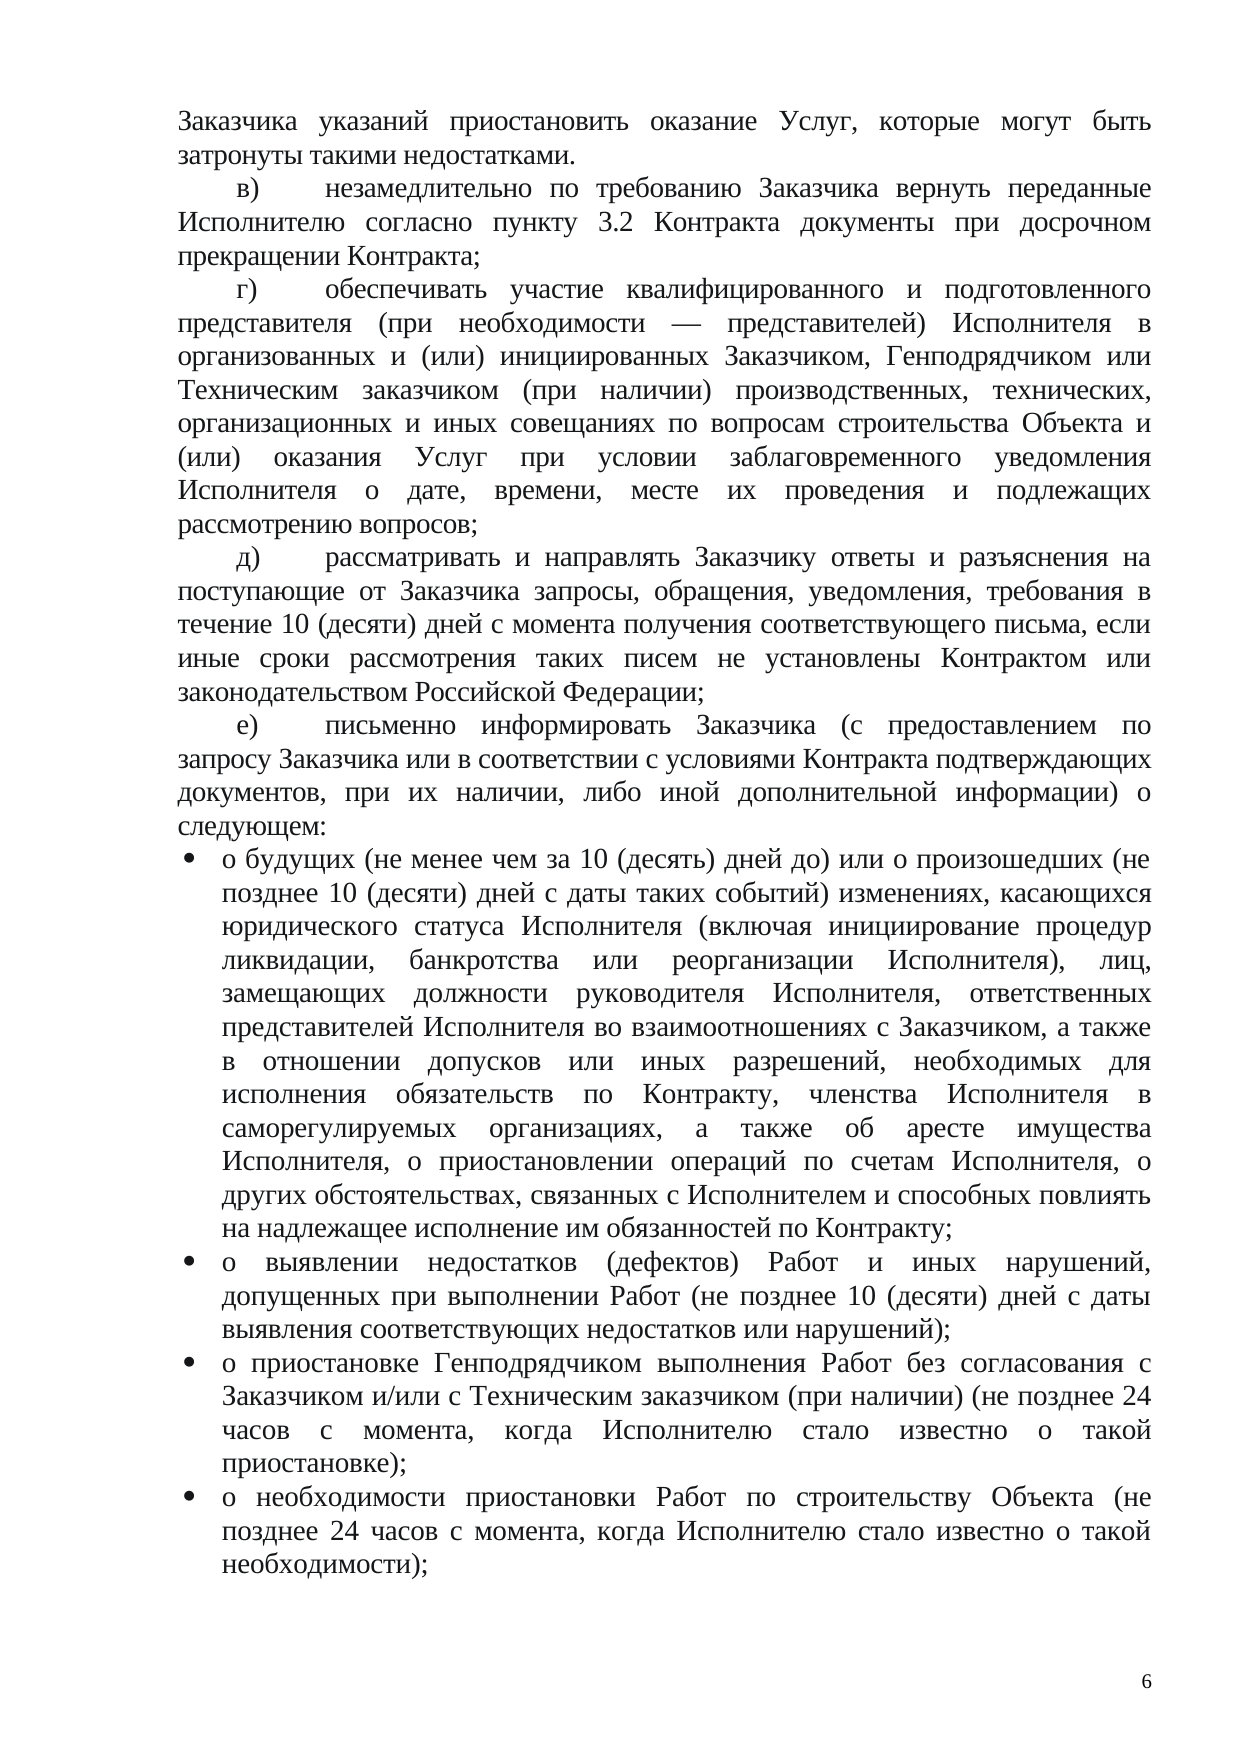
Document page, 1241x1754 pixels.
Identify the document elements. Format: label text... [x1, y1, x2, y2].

list о будущих (не менее чем за 10 (десять) дней до) или о произошедших (не позднее 10 (десяти) дней с даты таких событий) изменениях, касающихся юридического статуса Исполнителя (включая инициирование процедур ликвидации, банкротства или реорганизации Исполнителя), лиц, замещающих должности руководителя Исполнителя, ответственных представителей Исполнителя во взаимоотношениях с Заказчиком, а также в отношении допусков или иных разрешений, необходимых для исполнения обязательств по Контракту, членства Исполнителя в саморегулируемых организациях, а также об аресте имущества Исполнителя, о приостановлении операций по счетам Исполнителя, о других обстоятельствах, связанных с Исполнителем и способных повлиять на надлежащее исполнение им обязанностей по Контракту; [184, 841, 1152, 1244]
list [177, 103, 1152, 171]
list о выявлении недостатков (дефектов) Работ и иных нарушений, допущенных при выполнении Работ (не позднее 10 (десяти) дней с даты выявления соответствующих недостатков или нарушений); [184, 1244, 1152, 1345]
list обеспечивать участие квалифицированного и подготовленного представителя (при необходимости — представителей) Исполнителя в организованных и (или) инициированных Заказчиком, Генподрядчиком или Техническим заказчиком (при наличии) производственных, технических, организационных и иных совещаниях по вопросам строительства Объекта и (или) оказания Услуг при условии заблаговременного уведомления Исполнителя о дате, времени, месте их проведения и подлежащих рассмотрению вопросов; [177, 271, 1152, 539]
list о необходимости приостановки Работ по строительству Объекта (не позднее 24 часов с момента, когда Исполнителю стало известно о такой необходимости); [184, 1479, 1152, 1580]
list письменно информировать Заказчика (с предоставлением по запросу Заказчика или в соответствии с условиями Контракта подтверждающих документов, при их наличии, либо иной дополнительной информации) о следующем: [177, 707, 1152, 841]
list незамедлительно по требованию Заказчика вернуть переданные Исполнителю согласно пункту 3.2 Контракта документы при досрочном прекращении Контракта; [177, 171, 1152, 271]
list о приостановке Генподрядчиком выполнения Работ без согласования с Заказчиком и/или с Техническим заказчиком (при наличии) (не позднее 24 часов с момента, когда Исполнителю стало известно о такой приостановке); [184, 1345, 1152, 1479]
list рассматривать и направлять Заказчику ответы и разъяснения на поступающие от Заказчика запросы, обращения, уведомления, требования в течение 10 (десяти) дней с момента получения соответствующего письма, если иные сроки рассмотрения таких писем не установлены Контрактом или законодательством Российской Федерации; [177, 539, 1152, 707]
